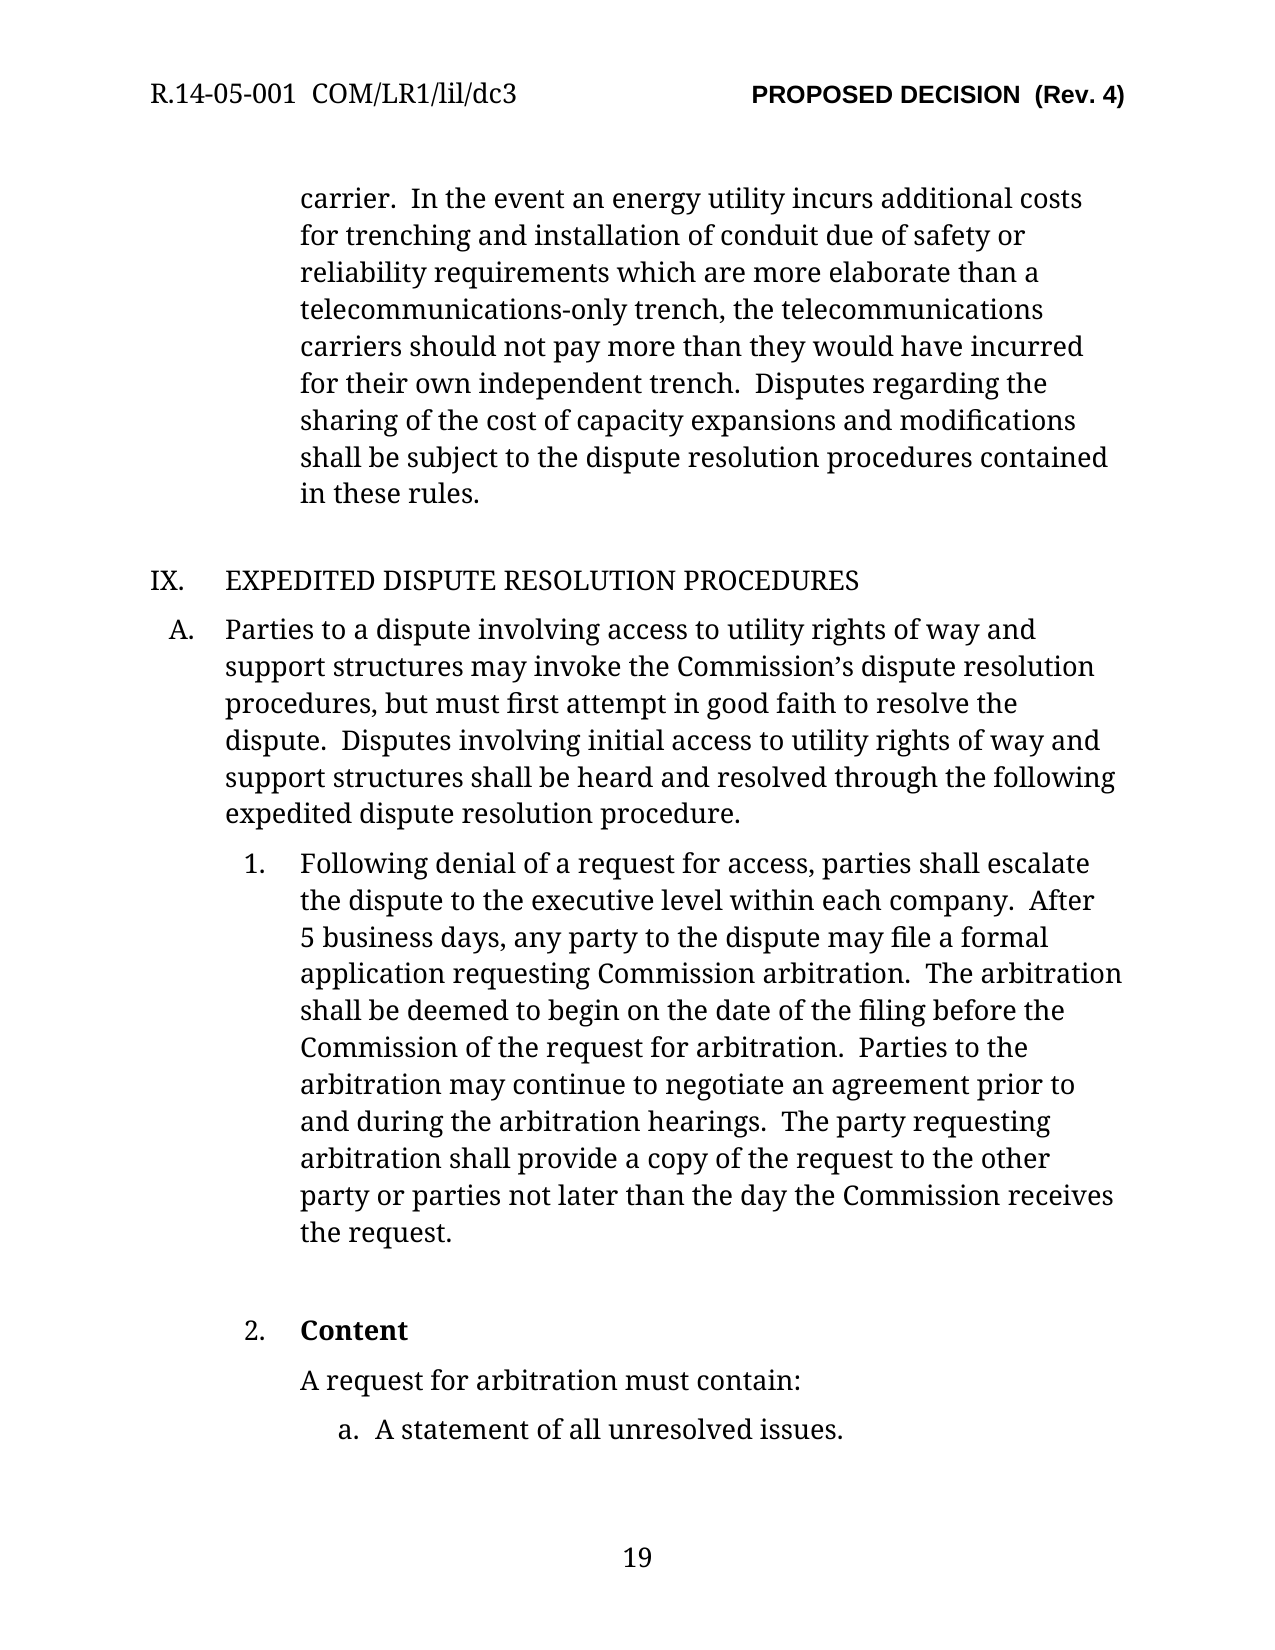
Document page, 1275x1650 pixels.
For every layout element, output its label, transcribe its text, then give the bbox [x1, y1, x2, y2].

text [244, 180, 1125, 512]
text 2. Content [244, 1312, 1125, 1349]
text A. Parties to a dispute involving access to utility rights of way and support structures may invoke the Commission’s dispute resolution procedures, but must first attempt in good faith to resolve the dispute. Disputes involving initial access to utility rights of way and support structures shall be heard and resolved through the following expedited dispute resolution procedure. [169, 611, 1125, 832]
text a. A statement of all unresolved issues. [337, 1411, 1125, 1447]
text 1. Following denial of a request for access, parties shall escalate the dispute to the executive level within each company. After 5 business days, any party to the dispute may file a formal application requesting Commission arbitration. The arbitration shall be deemed to begin on the date of the filing before the Commission of the request for arbitration. Parties to the arbitration may continue to negotiate an agreement prior to and during the arbitration hearings. The party requesting arbitration shall provide a copy of the request to the other party or parties not later than the day the Commission receives the request. [244, 844, 1125, 1250]
text A request for arbitration must contain: [300, 1361, 1125, 1398]
text IX. EXPEDITED DISPUTE RESOLUTION PROCEDURES [150, 561, 1125, 598]
